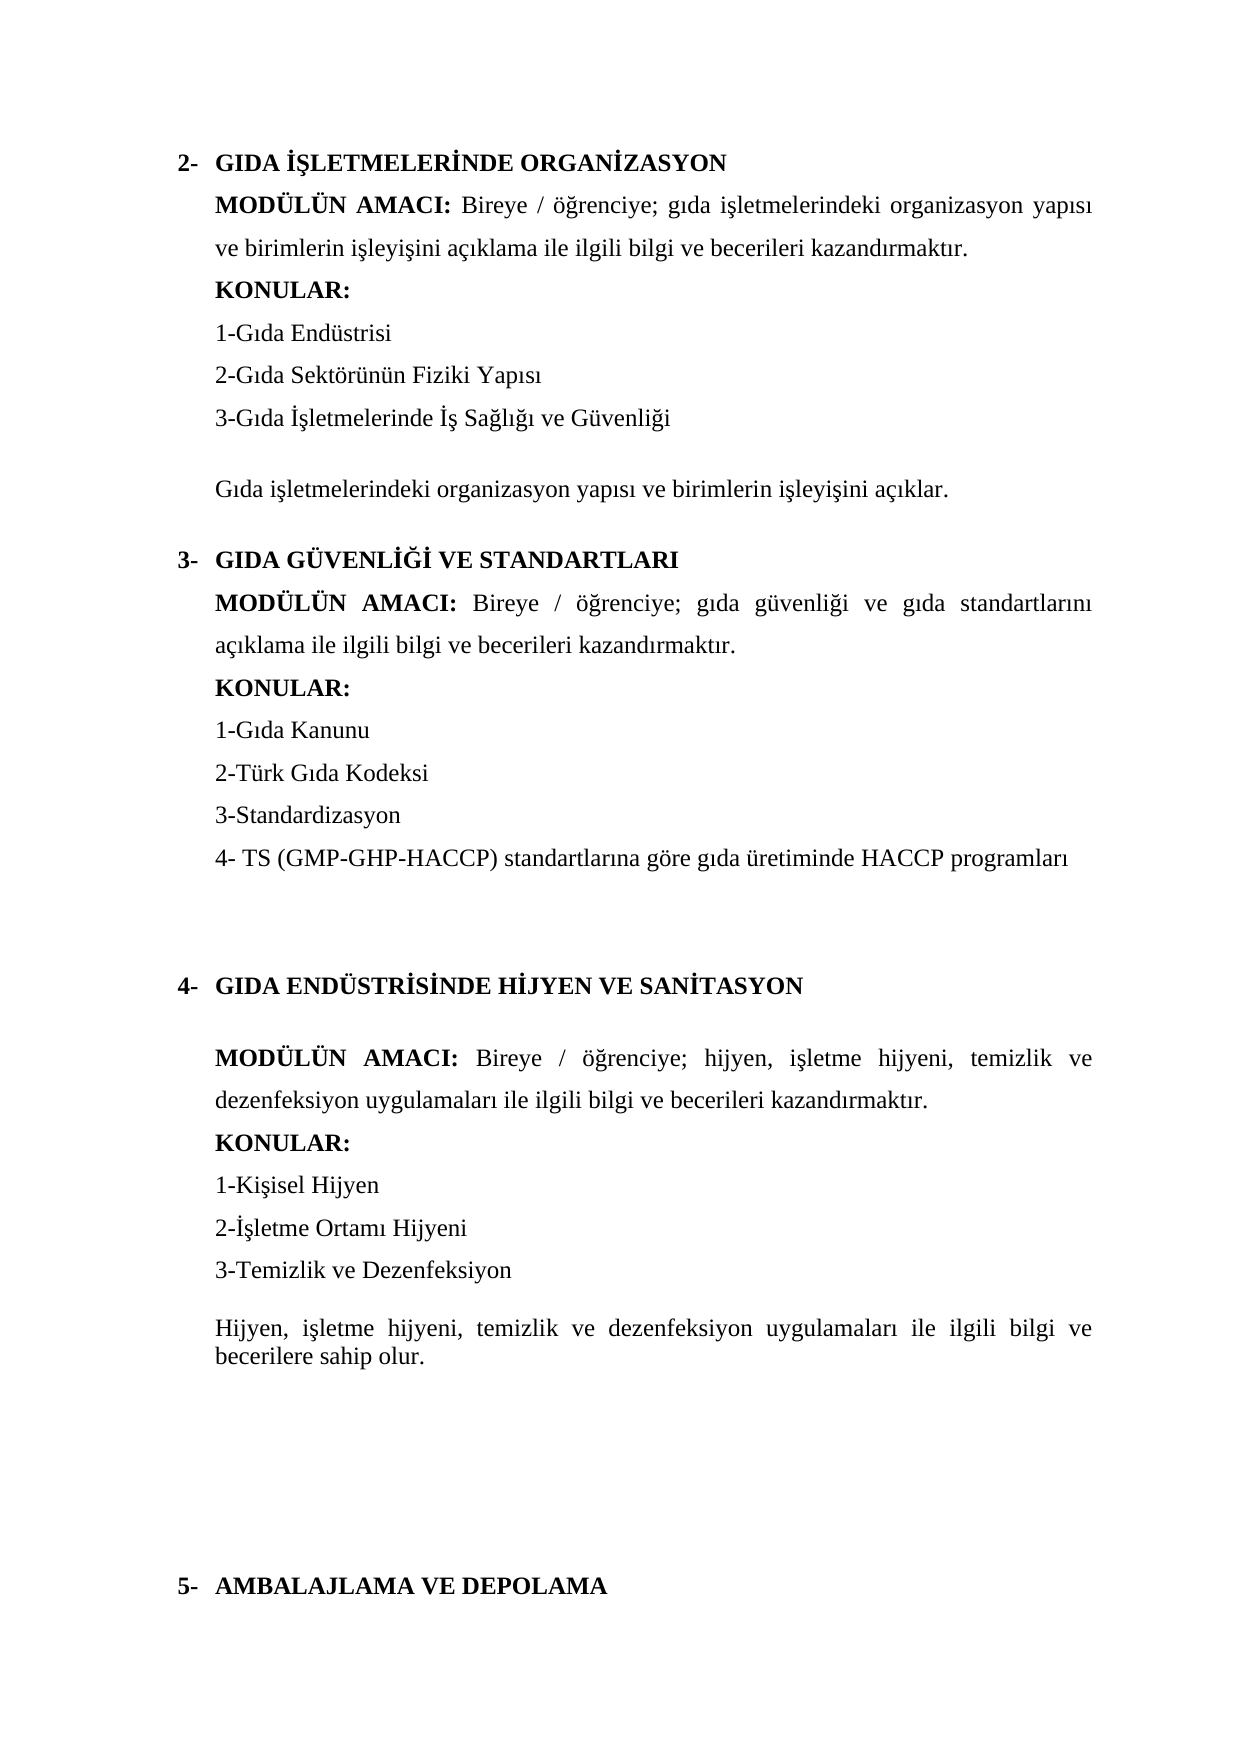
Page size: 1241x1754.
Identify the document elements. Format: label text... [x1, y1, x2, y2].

text KONULAR: 1-Gıda Kanunu 2-Türk Gıda Kodeksi [215, 659, 1093, 786]
text MODÜLÜN AMACI: Bireye / öğrenciye; gıda güvenliği ve gıda standartlarını açıklama ile ilgili bilgi ve becerileri kazandırmaktır. [215, 574, 1093, 659]
list GIDA ENDÜSTRİSİNDE HİJYEN VE SANİTASYON [177, 971, 1093, 1000]
list AMBALAJLAMA VE DEPOLAMA [177, 1571, 1093, 1600]
text 4- TS (GMP-GHP-HACCP) standartlarına göre gıda üretiminde HACCP programları [215, 829, 1093, 871]
text MODÜLÜN AMACI: Bireye / öğrenciye; hijyen, işletme hijyeni, temizlik ve dezenfeksiyon uygulamaları ile ilgili bilgi ve becerileri kazandırmaktır. [215, 1029, 1093, 1114]
text KONULAR: 1-Gıda Endüstrisi 2-Gıda Sektörünün Fiziki Yapısı [215, 261, 1093, 389]
text Hijyen, işletme hijyeni, temizlik ve dezenfeksiyon uygulamaları ile ilgili bilgi ve becerilere sahip olur. [215, 1313, 1093, 1370]
text 3-Gıda İşletmelerinde İş Sağlığı ve Güvenliği [215, 389, 1093, 431]
list GIDA GÜVENLİĞİ VE STANDARTLARI [177, 545, 1093, 574]
text 3-Standardizasyon [215, 786, 1093, 829]
list GIDA İŞLETMELERİNDE ORGANİZASYON [177, 148, 1093, 176]
text KONULAR: 1-Kişisel Hijyen 2-İşletme Ortamı Hijyeni [215, 1114, 1093, 1241]
text MODÜLÜN AMACI: Bireye / öğrenciye; gıda işletmelerindeki organizasyon yapısı ve birimlerin işleyişini açıklama ile ilgili bilgi ve becerileri kazandırmaktır. [215, 176, 1093, 261]
text 3-Temizlik ve Dezenfeksiyon [215, 1241, 1093, 1284]
text Gıda işletmelerindeki organizasyon yapısı ve birimlerin işleyişini açıklar. [215, 474, 1093, 503]
